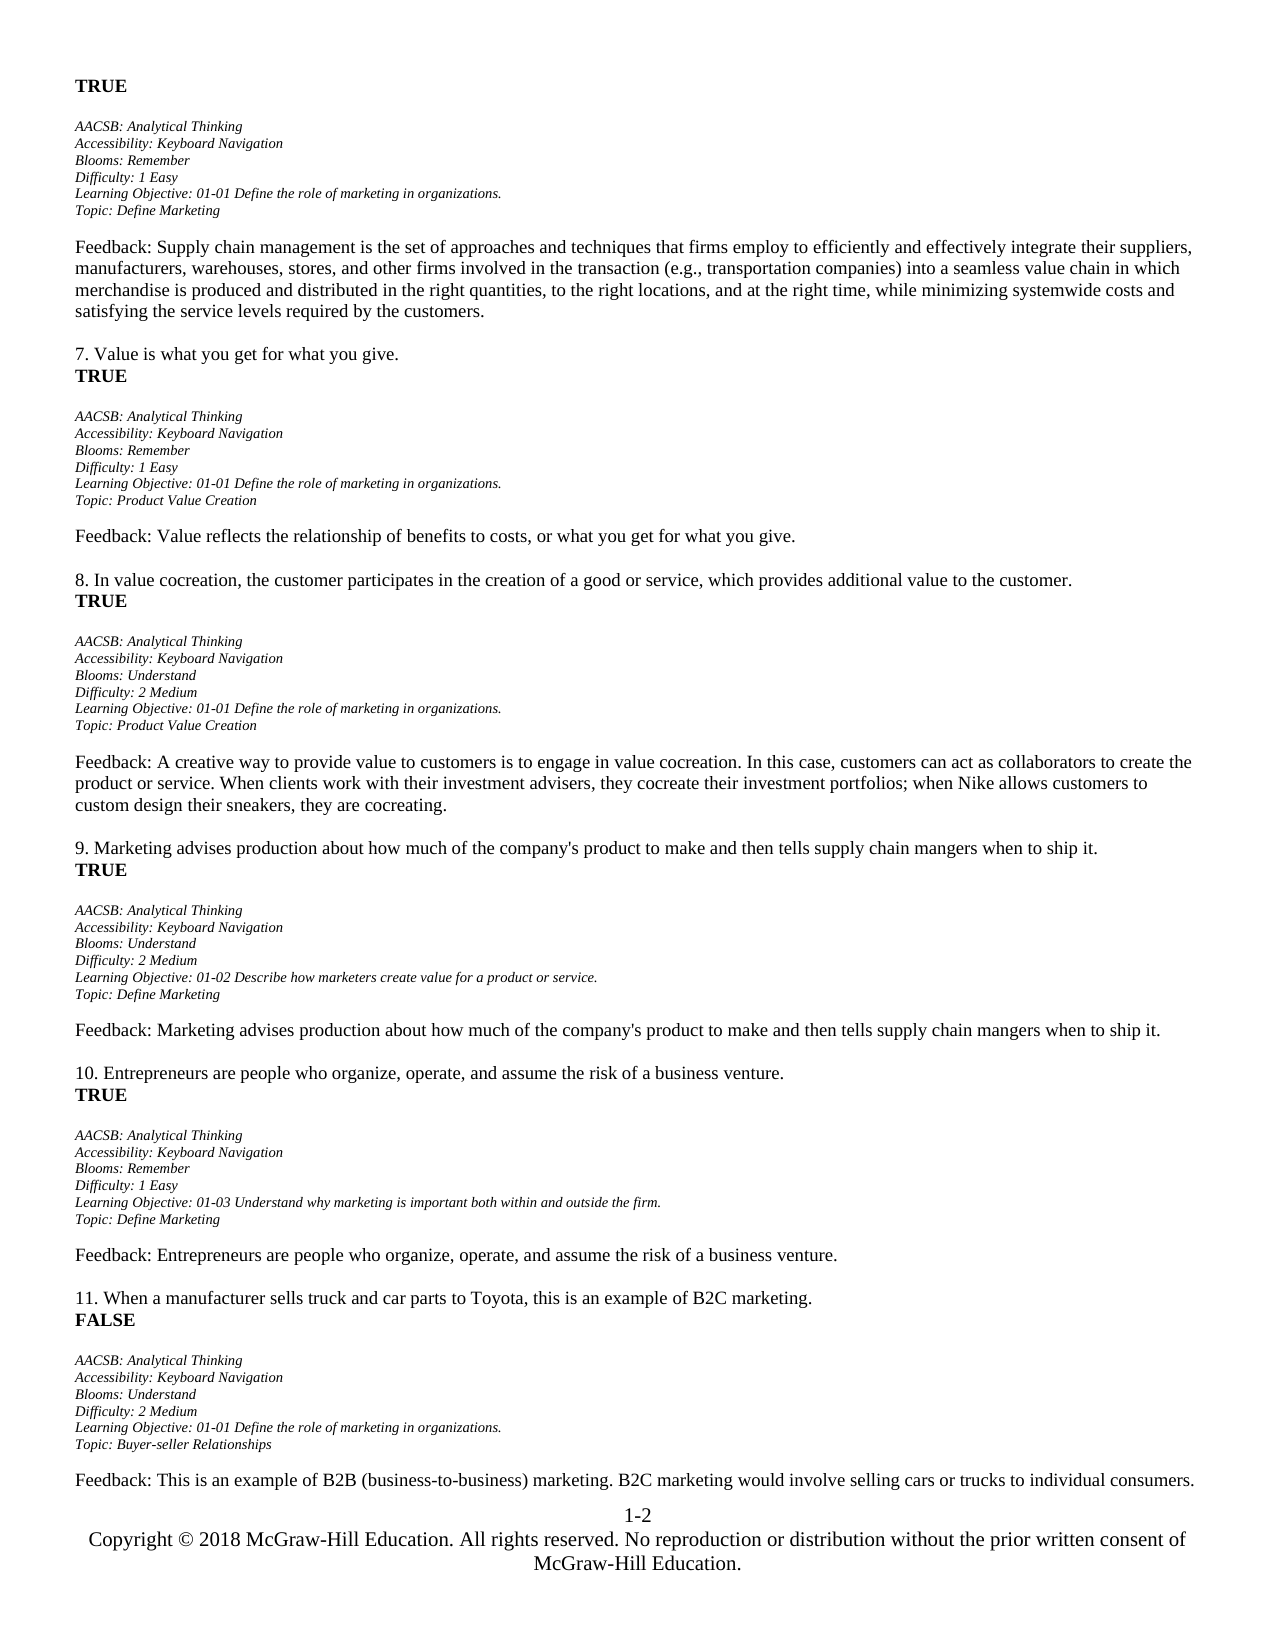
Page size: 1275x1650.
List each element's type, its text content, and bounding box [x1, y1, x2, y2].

text AACSB: Analytical Thinking Accessibility: Keyboard Navigation Blooms: Remember Difficulty: 1 Easy Learning Objective: 01-03 Understand why marketing is important both within and outside the firm. Topic: Define Marketing Feedback: Entrepreneurs are people who organize, operate, and assume the risk of a business venture. 11. When a manufacturer sells truck and car parts to Toyota, this is an example of B2C marketing. FALSE [75, 1127, 1200, 1330]
text AACSB: Analytical Thinking Accessibility: Keyboard Navigation Blooms: Remember Difficulty: 1 Easy Learning Objective: 01-01 Define the role of marketing in organizations. Topic: Define Marketing Feedback: Supply chain management is the set of approaches and techniques that firms employ to efficiently and effectively integrate their suppliers, manufacturers, warehouses, stores, and other firms involved in the transaction (e.g., transportation companies) into a seamless value chain in which merchandise is produced and distributed in the right quantities, to the right locations, and at the right time, while minimizing systemwide costs and satisfying the service levels required by the customers. 7. Value is what you get for what you give. TRUE [75, 118, 1200, 386]
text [75, 1352, 1200, 1491]
text AACSB: Analytical Thinking Accessibility: Keyboard Navigation Blooms: Understand Difficulty: 2 Medium Learning Objective: 01-01 Define the role of marketing in organizations. Topic: Product Value Creation Feedback: A creative way to provide value to customers is to engage in value cocreation. In this case, customers can act as collaborators to create the product or service. When clients work with their investment advisers, they cocreate their investment portfolios; when Nike allows customers to custom design their sneakers, they are cocreating. 9. Marketing advises production about how much of the company's product to make and then tells supply chain mangers when to ship it. TRUE [75, 633, 1200, 880]
text AACSB: Analytical Thinking Accessibility: Keyboard Navigation Blooms: Remember Difficulty: 1 Easy Learning Objective: 01-01 Define the role of marketing in organizations. Topic: Product Value Creation Feedback: Value reflects the relationship of benefits to costs, or what you get for what you give. 8. In value cocreation, the customer participates in the creation of a good or service, which provides additional value to the customer. TRUE [75, 408, 1200, 612]
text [75, 75, 1200, 97]
text AACSB: Analytical Thinking Accessibility: Keyboard Navigation Blooms: Understand Difficulty: 2 Medium Learning Objective: 01-02 Describe how marketers create value for a product or service. Topic: Define Marketing Feedback: Marketing advises production about how much of the company's product to make and then tells supply chain mangers when to ship it. 10. Entrepreneurs are people who organize, operate, and assume the risk of a business venture. TRUE [75, 902, 1200, 1105]
